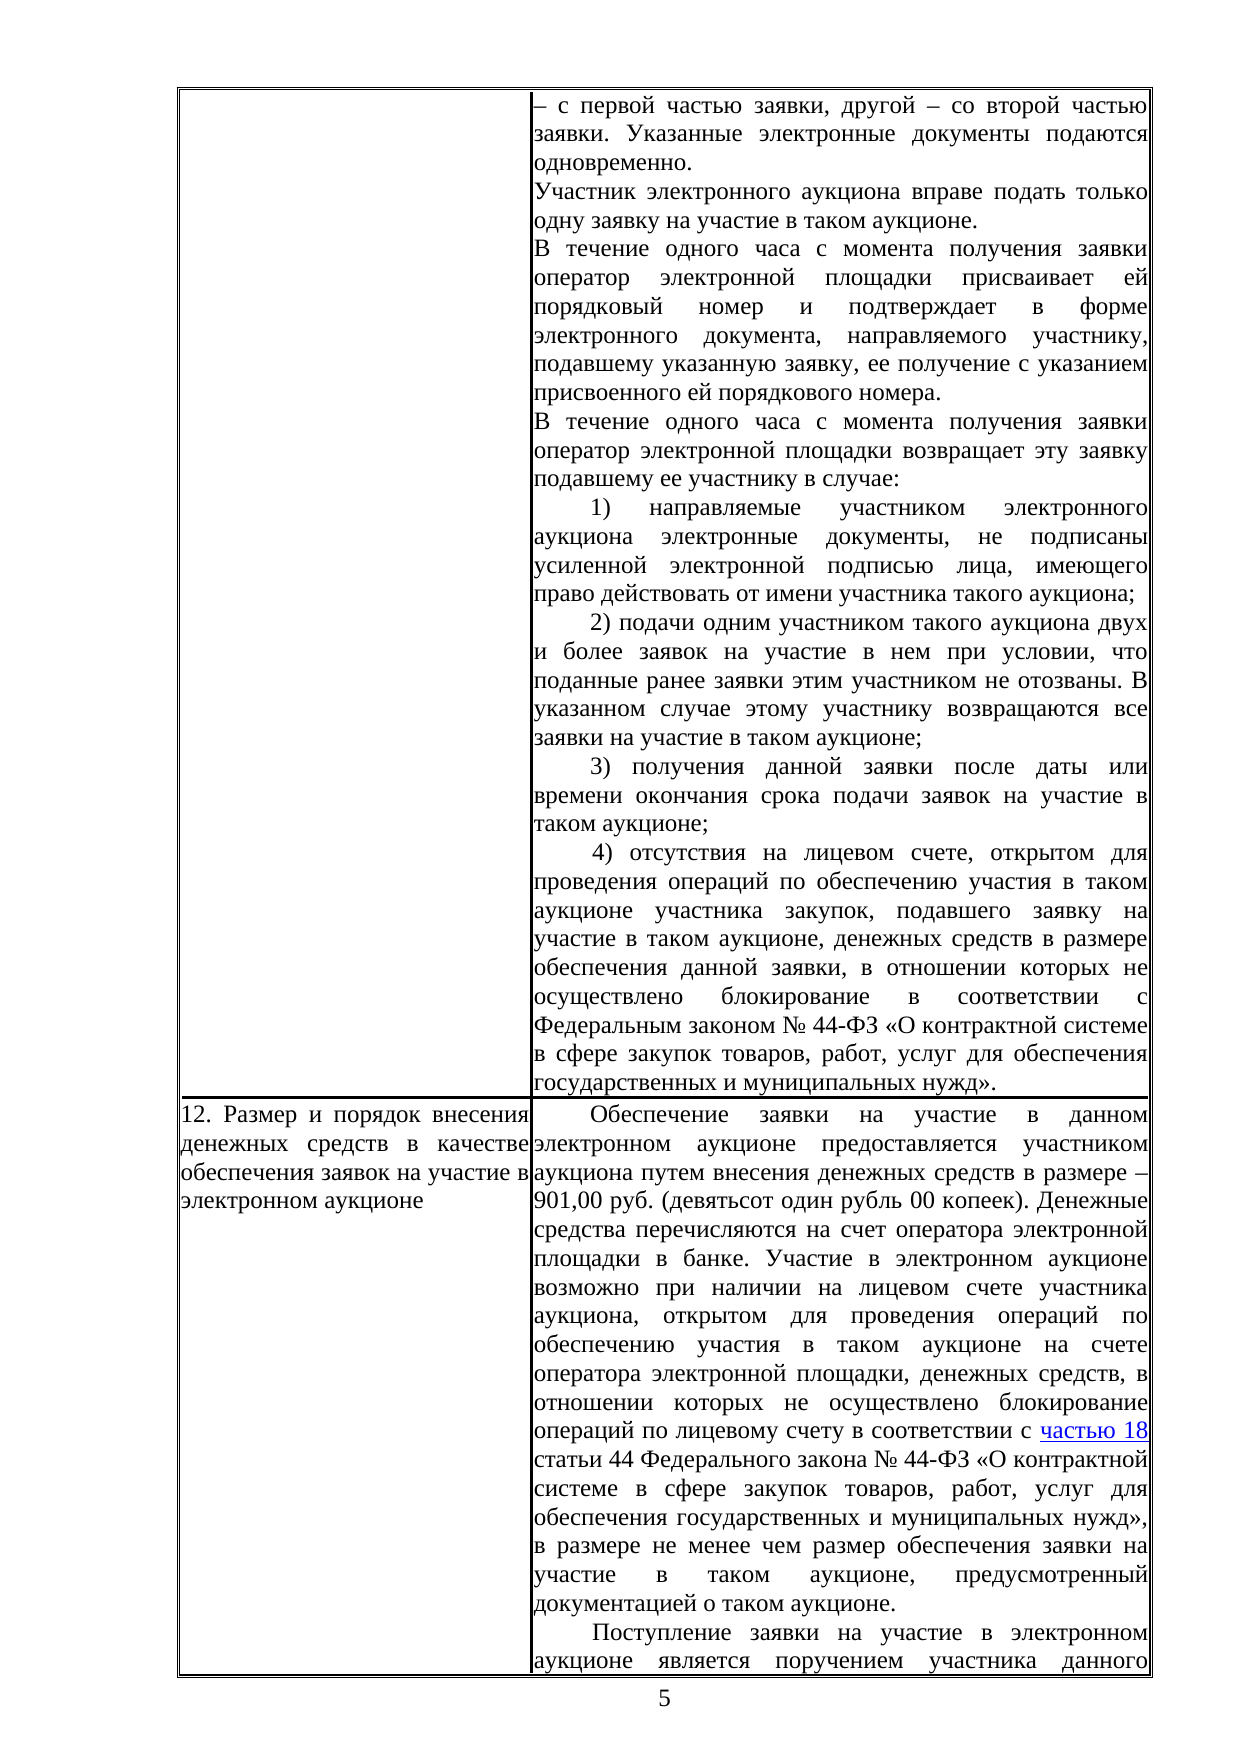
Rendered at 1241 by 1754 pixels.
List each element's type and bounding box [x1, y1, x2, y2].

table_cell [531, 1096, 1149, 1674]
table_cell [180, 1096, 531, 1674]
table_cell [531, 90, 1149, 1096]
table_cell [180, 90, 531, 1096]
